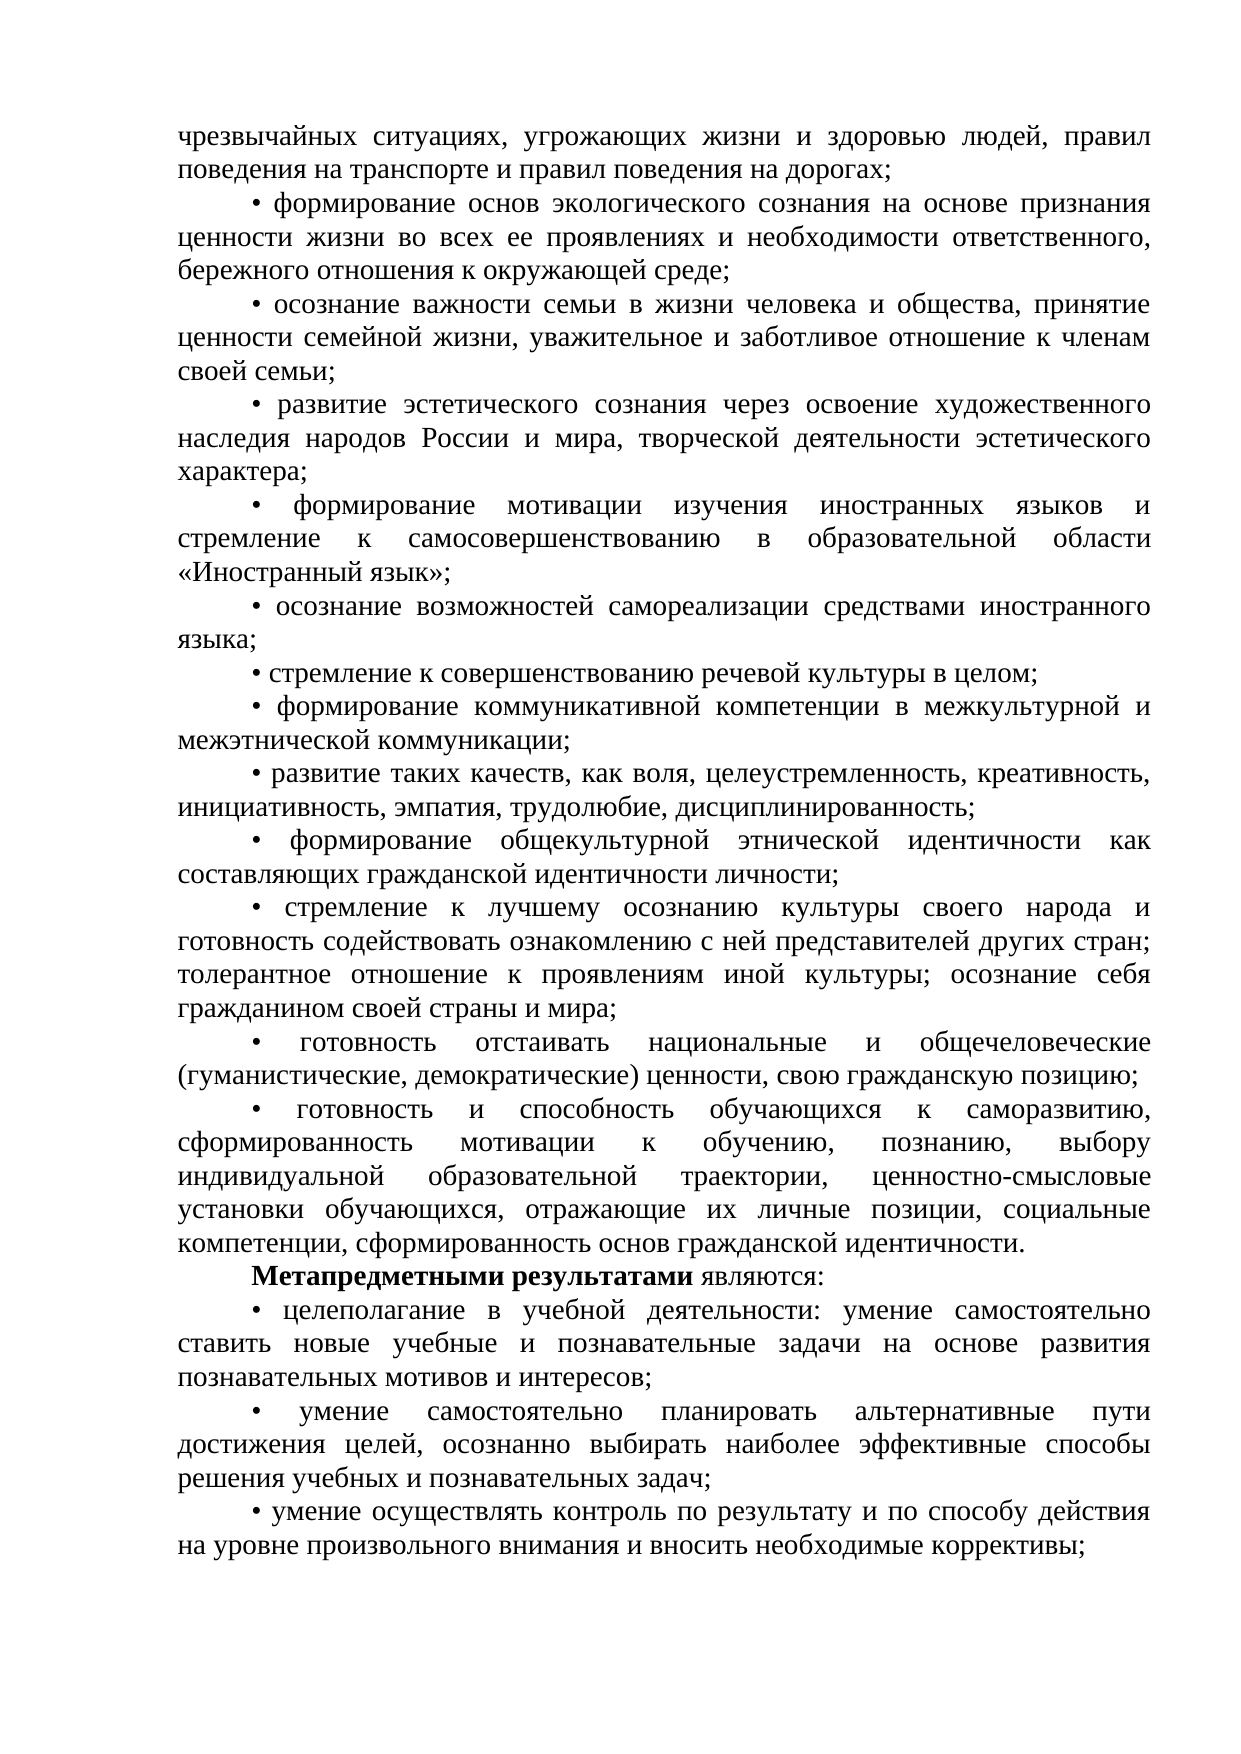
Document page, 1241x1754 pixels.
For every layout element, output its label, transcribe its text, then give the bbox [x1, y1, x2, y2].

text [177, 118, 1152, 185]
text • умение осуществлять контроль по результату и по способу действия на уровне произвольного внимания и вносить необходимые коррективы; [177, 1493, 1152, 1560]
text • умение самостоятельно планировать альтернативные пути достижения целей, осознанно выбирать наиболее эффективные способы решения учебных и познавательных задач; [177, 1393, 1152, 1493]
text • формирование общекультурной этнической идентичности как составляющих гражданской идентичности личности; [177, 822, 1152, 889]
text • стремление к совершенствованию речевой культуры в целом; [177, 655, 1152, 688]
text • формирование мотивации изучения иностранных языков и стремление к самосовершенствованию в образовательной области «Иностранный язык»; [177, 487, 1152, 588]
text • осознание важности семьи в жизни человека и общества, принятие ценности семейной жизни, уважительное и заботливое отношение к членам своей семьи; [177, 286, 1152, 386]
text • целеполагание в учебной деятельности: умение самостоятельно ставить новые учебные и познавательные задачи на основе развития познавательных мотивов и интересов; [177, 1292, 1152, 1393]
text • готовность отстаивать национальные и общечеловеческие (гуманистические, демократические) ценности, свою гражданскую позицию; [177, 1024, 1152, 1091]
text • развитие таких качеств, как воля, целеустремленность, креативность, инициативность, эмпатия, трудолюбие, дисциплинированность; [177, 755, 1152, 822]
text • стремление к лучшему осознанию культуры своего народа и готовность содействовать ознакомлению с ней представителей других стран; толерантное отношение к проявлениям иной культуры; осознание себя гражданином своей страны и мира; [177, 889, 1152, 1024]
text • готовность и способность обучающихся к саморазвитию, сформированность мотивации к обучению, познанию, выбору индивидуальной образовательной траектории, ценностно-смысловые установки обучающихся, отражающие их личные позиции, социальные компетенции, сформированность основ гражданской идентичности. [177, 1091, 1152, 1258]
text • формирование коммуникативной компетенции в межкультурной и межэтнической коммуникации; [177, 688, 1152, 755]
text • формирование основ экологического сознания на основе признания ценности жизни во всех ее проявлениях и необходимости ответственного, бережного отношения к окружающей среде; [177, 185, 1152, 286]
text Метапредметными результатами являются: [177, 1258, 1152, 1292]
text • развитие эстетического сознания через освоение художественного наследия народов России и мира, творческой деятельности эстетического характера; [177, 386, 1152, 487]
text • осознание возможностей самореализации средствами иностранного языка; [177, 588, 1152, 655]
